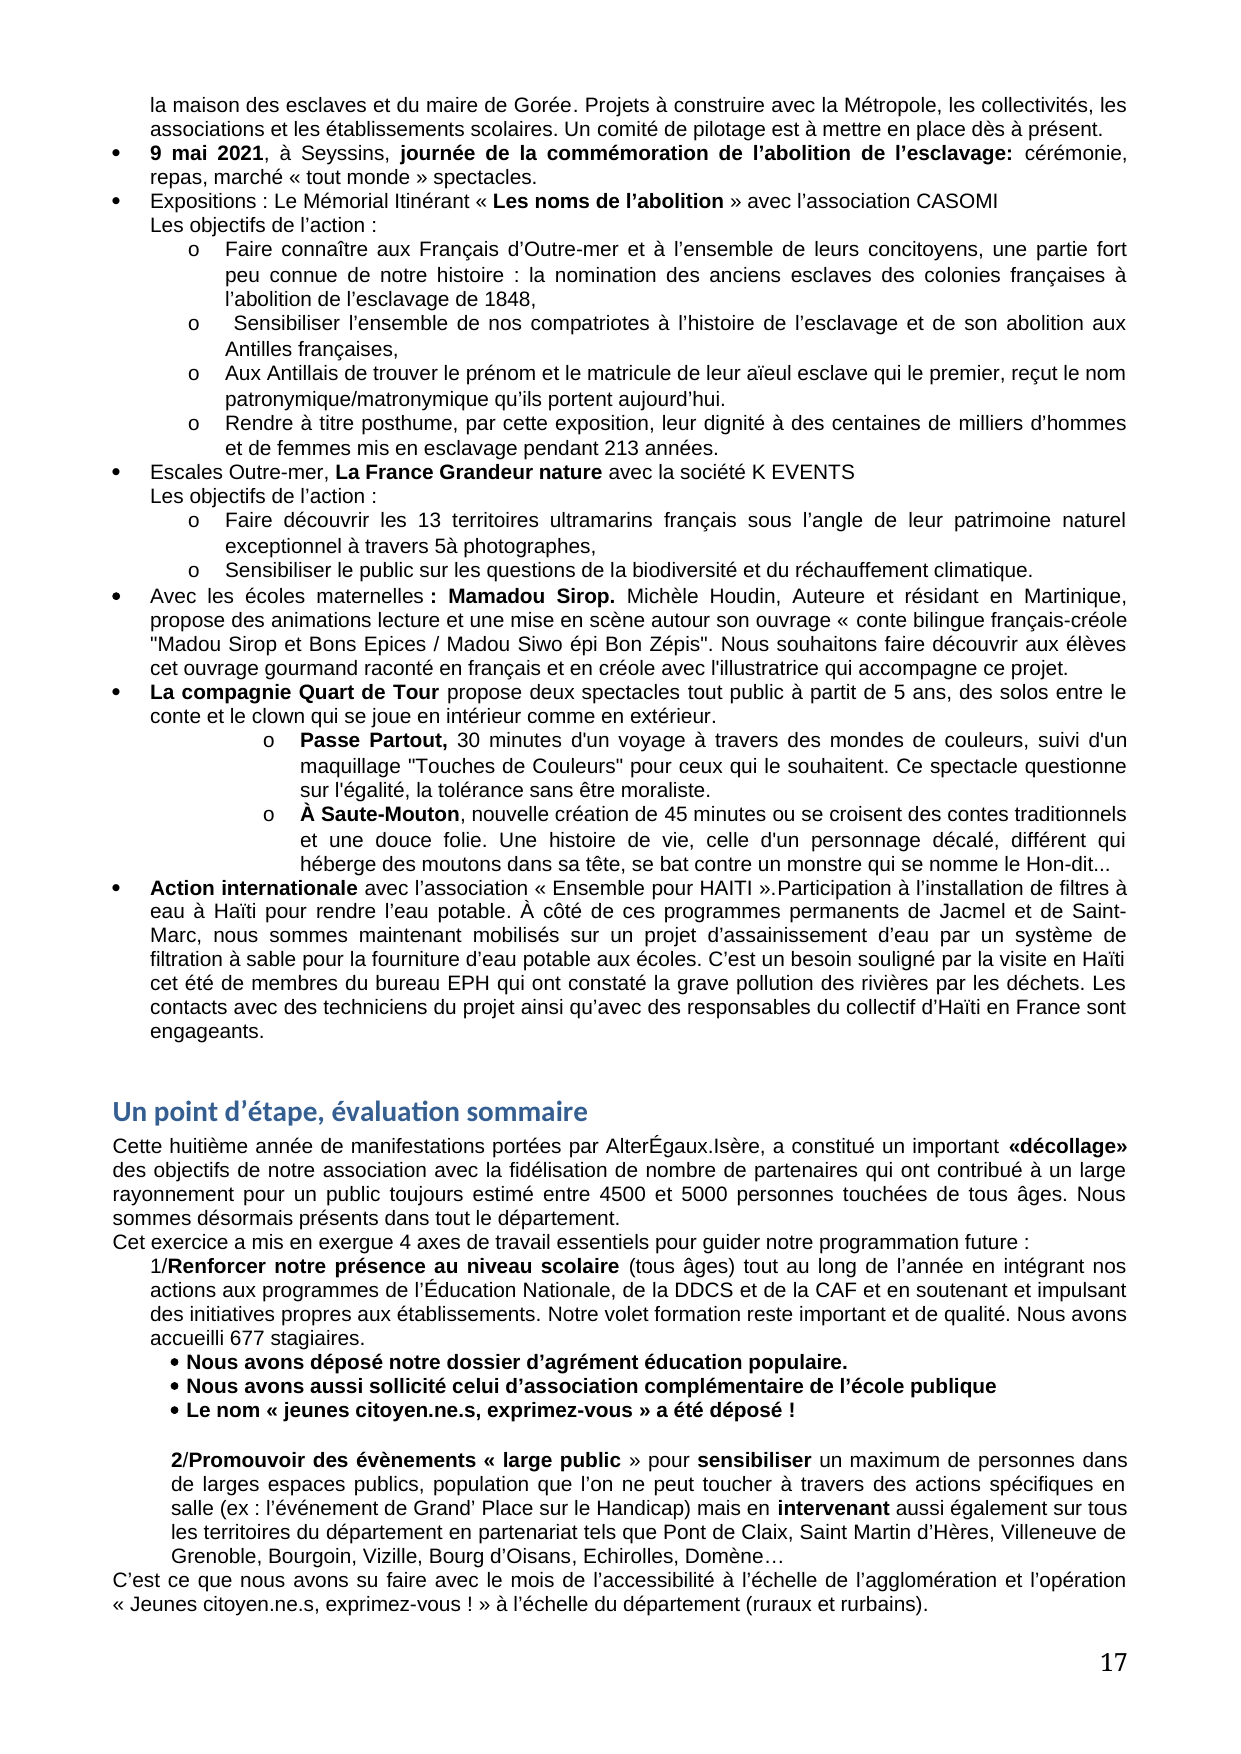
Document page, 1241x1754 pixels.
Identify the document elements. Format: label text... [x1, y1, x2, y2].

text Les objectifs de l’action : [150, 484, 1128, 508]
text C’est ce que nous avons su faire avec le mois de l’accessibilité à l’échelle de l’agglomération et l’opération « Jeunes citoyen.ne.s, exprimez-vous ! » à l’échelle du département (ruraux et rurbains). [112, 1568, 1128, 1616]
text Cet exercice a mis en exergue 4 axes de travail essentiels pour guider notre programmation future : [112, 1230, 1128, 1254]
text Cette huitième année de manifestations portées par AlterÉgaux.Isère, a constitué un important «décollage» des objectifs de notre association avec la fidélisation de nombre de partenaires qui ont contribué à un large rayonnement pour un public toujours estimé entre 4500 et 5000 personnes touchées de tous âges. Nous sommes désormais présents dans tout le département. [112, 1134, 1128, 1230]
list Faire connaître aux Français d’Outre-mer et à l’ensemble de leurs concitoyens, une partie fort peu connue de notre histoire : la nomination des anciens esclaves des colonies françaises à l’abolition de l’esclavage de 1848, [187, 237, 1128, 311]
list Action internationale avec l’association « Ensemble pour HAITI ».Participation à l’installation de filtres à eau à Haïti pour rendre l’eau potable. À côté de ces programmes permanents de Jacmel et de Saint-Marc, nous sommes maintenant mobilisés sur un projet d’assainissement d’eau par un système de filtration à sable pour la fourniture d’eau potable aux écoles. C’est un besoin souligné par la visite en Haïti cet été de membres du bureau EPH qui ont constaté la grave pollution des rivières par les déchets. Les contacts avec des techniciens du projet ainsi qu’avec des responsables du collectif d’Haïti en France sont engageants. [112, 875, 1128, 1043]
list Nous avons aussi sollicité celui d’association complémentaire de l’école publique [171, 1374, 1128, 1398]
list Avec les écoles maternelles : Mamadou Sirop. Michèle Houdin, Auteure et résidant en Martinique, propose des animations lecture et une mise en scène autour son ouvrage « conte bilingue français-créole "Madou Sirop et Bons Epices / Madou Siwo épi Bon Zépis". Nous souhaitons faire découvrir aux élèves cet ouvrage gourmand raconté en français et en créole avec l'illustratrice qui accompagne ce projet. [112, 584, 1128, 680]
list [112, 93, 1128, 141]
list Passe Partout, 30 minutes d'un voyage à travers des mondes de couleurs, suivi d'un maquillage "Touches de Couleurs" pour ceux qui le souhaitent. Ce spectacle questionne sur l'égalité, la tolérance sans être moraliste. [262, 728, 1128, 802]
list Escales Outre-mer, La France Grandeur nature avec la société K EVENTS [112, 460, 1128, 484]
text Les objectifs de l’action : [150, 213, 1128, 237]
list Aux Antillais de trouver le prénom et le matricule de leur aïeul esclave qui le premier, reçut le nom patronymique/matronymique qu’ils portent aujourd’hui. [187, 361, 1128, 410]
list Nous avons déposé notre dossier d’agrément éducation populaire. [171, 1350, 1128, 1374]
text 2/Promouvoir des évènements « large public » pour sensibiliser un maximum de personnes dans de larges espaces publics, population que l’on ne peut toucher à travers des actions spécifiques en salle (ex : l’événement de Grand’ Place sur le Handicap) mais en intervenant aussi également sur tous les territoires du département en partenariat tels que Pont de Claix, Saint Martin d’Hères, Villeneuve de Grenoble, Bourgoin, Vizille, Bourg d’Oisans, Echirolles, Domène… [171, 1448, 1128, 1568]
list Sensibiliser le public sur les questions de la biodiversité et du réchauffement climatique. [187, 558, 1128, 584]
list Le nom « jeunes citoyen.ne.s, exprimez-vous » a été déposé ! [171, 1398, 1128, 1422]
text 1/Renforcer notre présence au niveau scolaire (tous âges) tout au long de l’année en intégrant nos actions aux programmes de l’Éducation Nationale, de la DDCS et de la CAF et en soutenant et impulsant des initiatives propres aux établissements. Notre volet formation reste important et de qualité. Nous avons accueilli 677 stagiaires. [150, 1254, 1128, 1350]
list Sensibiliser l’ensemble de nos compatriotes à l’histoire de l’esclavage et de son abolition aux Antilles françaises, [187, 311, 1128, 361]
list À Saute-Mouton, nouvelle création de 45 minutes ou se croisent des contes traditionnels et une douce folie. Une histoire de vie, celle d'un personnage décalé, différent qui héberge des moutons dans sa tête, se bat contre un monstre qui se nomme le Hon-dit... [262, 802, 1128, 875]
list Expositions : Le Mémorial Itinérant « Les noms de l’abolition » avec l’association CASOMI [112, 189, 1128, 213]
list La compagnie Quart de Tour propose deux spectacles tout public à partit de 5 ans, des solos entre le conte et le clown qui se joue en intérieur comme en extérieur. [112, 680, 1128, 728]
list Faire découvrir les 13 territoires ultramarins français sous l’angle de leur patrimoine naturel exceptionnel à travers 5à photographes, [187, 508, 1128, 558]
list 9 mai 2021, à Seyssins, journée de la commémoration de l’abolition de l’esclavage: cérémonie, repas, marché « tout monde » spectacles. [112, 141, 1128, 189]
list Rendre à titre posthume, par cette exposition, leur dignité à des centaines de milliers d’hommes et de femmes mis en esclavage pendant 213 années. [187, 410, 1128, 460]
subtitle Un point d’étape, évaluation sommaire [112, 1093, 1128, 1129]
